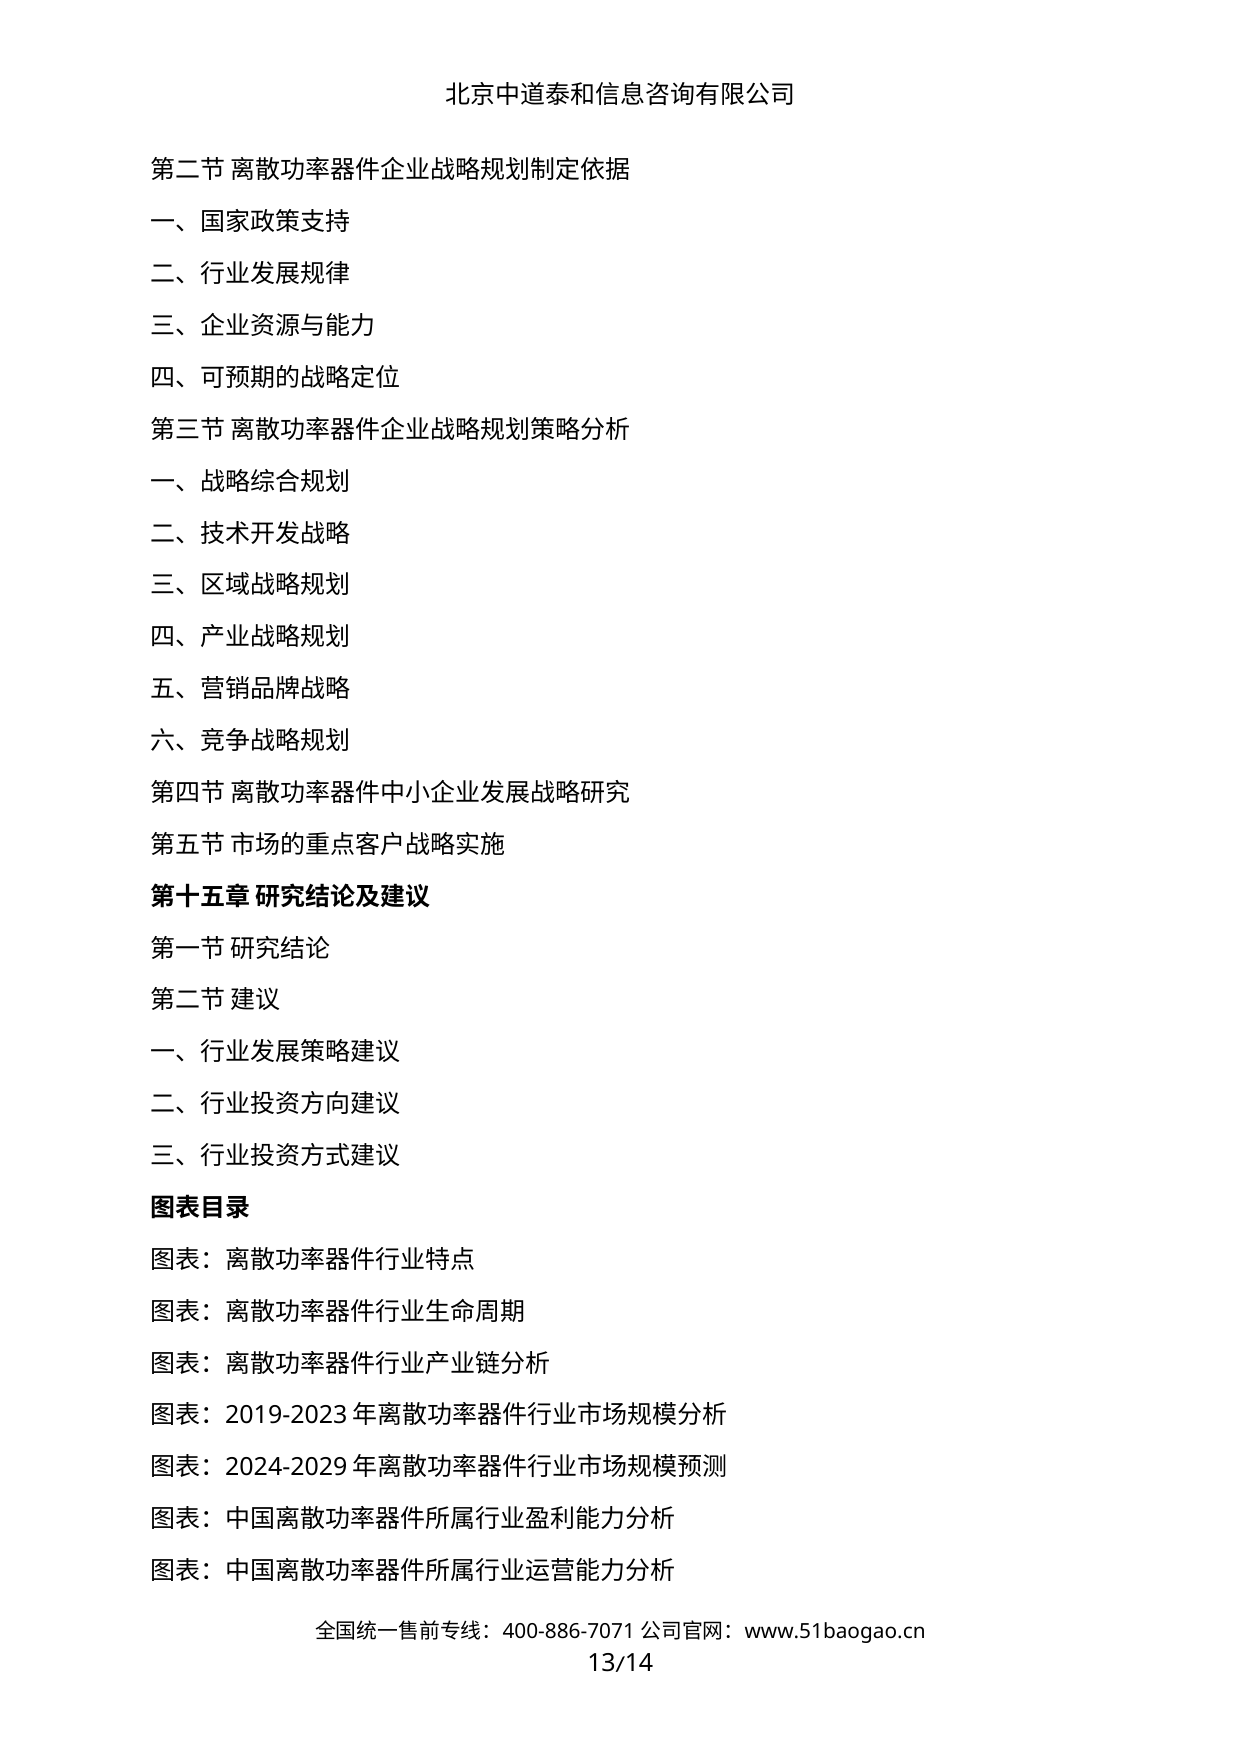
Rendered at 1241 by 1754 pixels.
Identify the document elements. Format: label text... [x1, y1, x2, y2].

text 图表：离散功率器件行业生命周期 [150, 1291, 1090, 1327]
text 二、行业投资方向建议 [150, 1084, 1090, 1120]
text 图表目录 [150, 1187, 1090, 1224]
text 六、竞争战略规划 [150, 721, 1090, 757]
text 图表：离散功率器件行业特点 [150, 1239, 1090, 1276]
text 图表：中国离散功率器件所属行业运营能力分析 [150, 1551, 1090, 1587]
text 第十五章 研究结论及建议 [150, 876, 1090, 912]
text 一、行业发展策略建议 [150, 1032, 1090, 1068]
text 一、战略综合规划 [150, 461, 1090, 497]
text 第二节 建议 [150, 980, 1090, 1016]
text 三、企业资源与能力 [150, 306, 1090, 342]
text 第一节 研究结论 [150, 928, 1090, 964]
text 第二节 离散功率器件企业战略规划制定依据 [150, 150, 1090, 186]
text 三、行业投资方式建议 [150, 1136, 1090, 1172]
text 三、区域战略规划 [150, 565, 1090, 601]
text 五、营销品牌战略 [150, 669, 1090, 705]
text 四、可预期的战略定位 [150, 357, 1090, 394]
text 二、技术开发战略 [150, 513, 1090, 549]
text 第五节 市场的重点客户战略实施 [150, 824, 1090, 861]
text 图表：2024-2029年离散功率器件行业市场规模预测 [150, 1447, 1090, 1483]
text 第三节 离散功率器件企业战略规划策略分析 [150, 409, 1090, 446]
text 图表：离散功率器件行业产业链分析 [150, 1343, 1090, 1379]
text 图表：中国离散功率器件所属行业盈利能力分析 [150, 1499, 1090, 1535]
text 二、行业发展规律 [150, 254, 1090, 290]
text 图表：2019-2023年离散功率器件行业市场规模分析 [150, 1395, 1090, 1431]
text 四、产业战略规划 [150, 617, 1090, 653]
text 一、国家政策支持 [150, 202, 1090, 238]
text 第四节 离散功率器件中小企业发展战略研究 [150, 772, 1090, 809]
